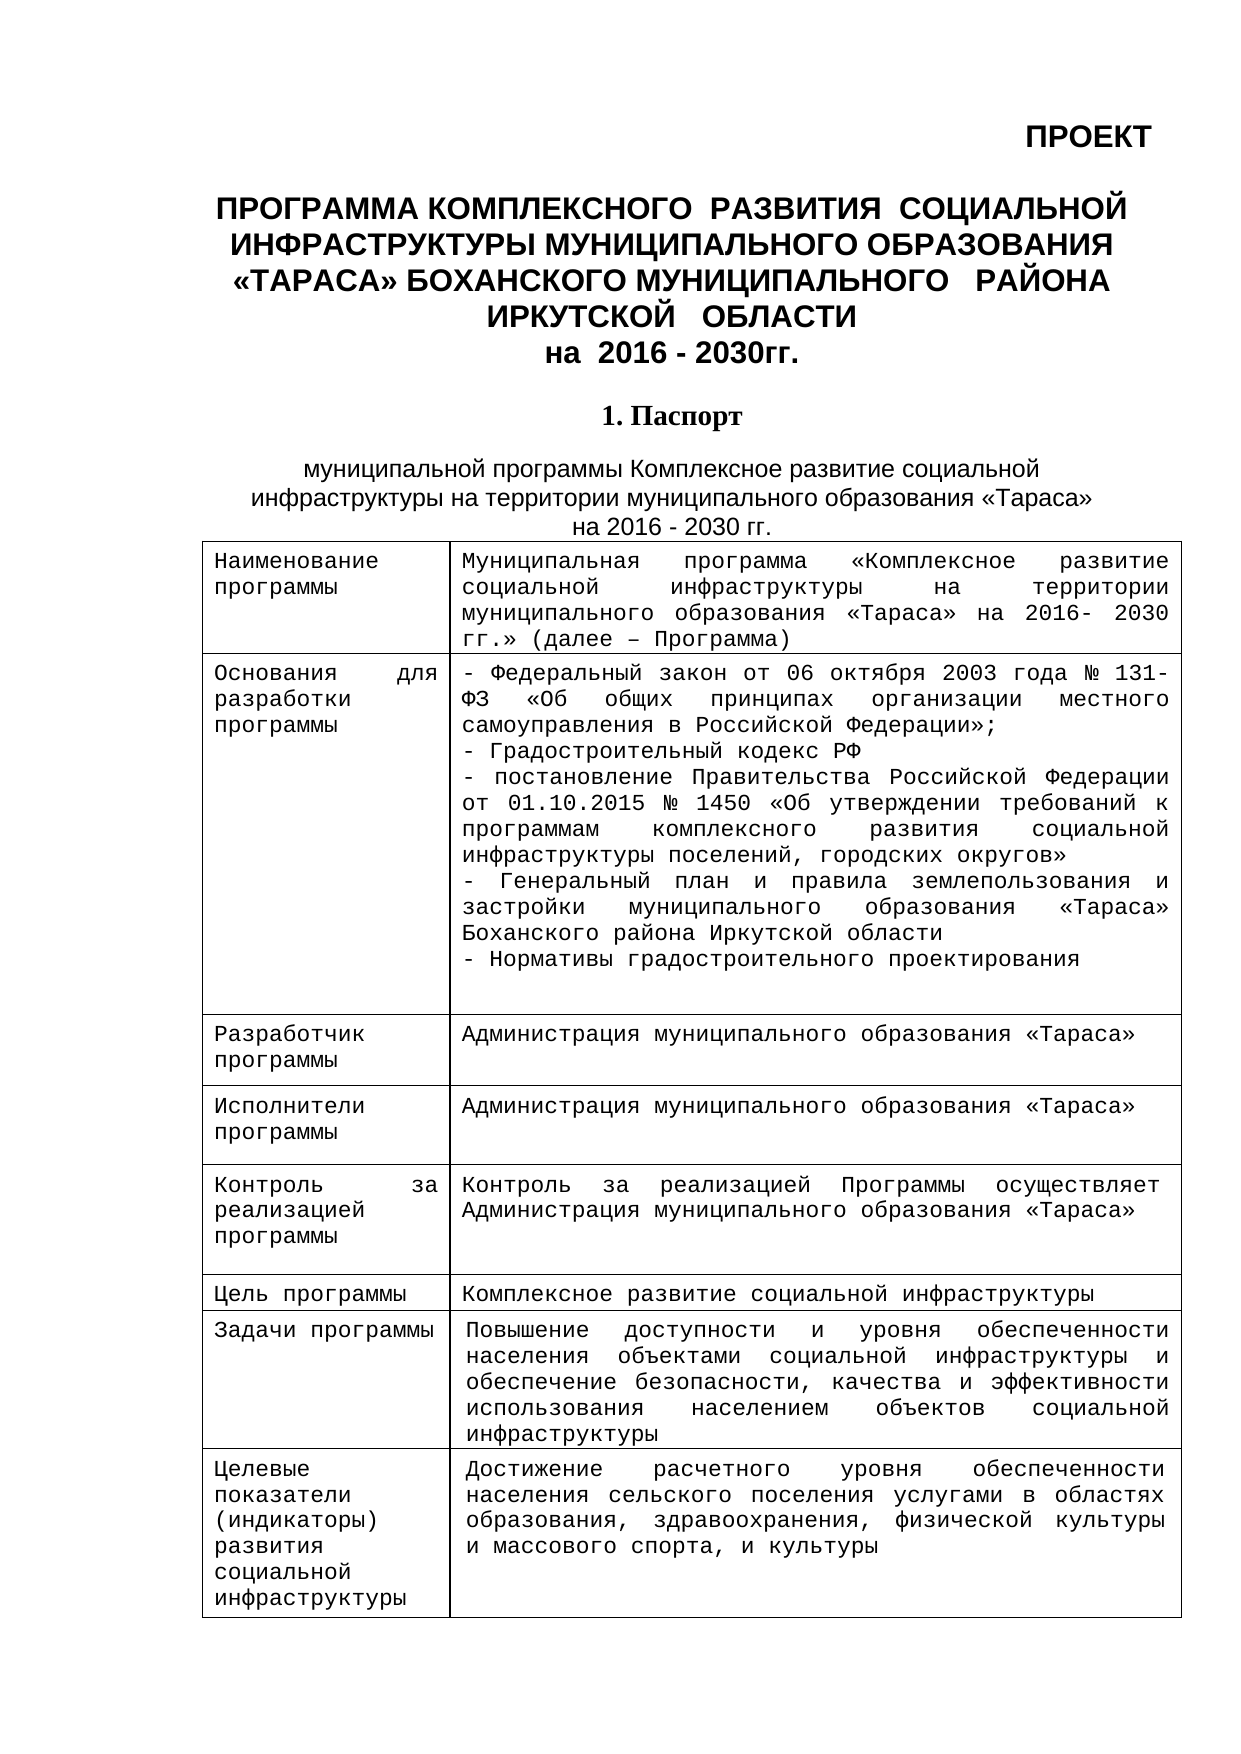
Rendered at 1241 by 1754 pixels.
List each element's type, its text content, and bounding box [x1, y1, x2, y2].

table_cell Администрация муниципального образования «Тараса» [451, 1015, 1181, 1085]
text ПРОГРАММА КОМПЛЕКСНОГО РАЗВИТИЯ СОЦИАЛЬНОЙ ИНФРАСТРУКТУРЫ МУНИЦИПАЛЬНОГО ОБРАЗОВАНИЯ «ТАРАСА» БОХАНСКОГО МУНИЦИПАЛЬНОГО РАЙОНА ИРКУТСКОЙ ОБЛАСТИ [192, 190, 1152, 334]
table_cell Повышение доступности и уровня обеспеченности населения объектами социальной инфраструктуры и обеспечение безопасности, качества и эффективности использования населением объектов социальной инфраструктуры [451, 1311, 1181, 1448]
table_cell Контроль за реализацией программы [203, 1165, 449, 1274]
table_cell Достижение расчетного уровня обеспеченности населения сельского поселения услугами в областях образования, здравоохранения, физической культуры и массового спорта, и культуры [451, 1449, 1181, 1617]
table_cell - Федеральный закон от 06 октября 2003 года № 131-ФЗ «Об общих принципах организации местного самоуправления в Российской Федерации»; - Градостроительный кодекс РФ - постановление Правительства Российской Федерации от 01.10.2015 № 1450 «Об утверждении требований к программам комплексного развития социальной инфраструктуры поселений, городских округов» - Генеральный план и правила землепользования и застройки муниципального образования «Тараса» Боханского района Иркутской области - Нормативы градостроительного проектирования [451, 654, 1181, 1014]
text на 2016 - 2030 гг. [194, 512, 1150, 541]
table_cell Комплексное развитие социальной инфраструктуры [451, 1275, 1181, 1310]
text на 2016 - 2030гг. [192, 334, 1152, 370]
table_header Наименование программы [203, 542, 449, 653]
text ПРОЕКТ [192, 118, 1152, 154]
text инфраструктуры на территории муниципального образования «Тараса» [194, 483, 1150, 512]
table_cell Основания для разработки программы [203, 654, 449, 1014]
table_header Муниципальная программа «Комплексное развитие социальной инфраструктуры на территории муниципального образования «Тараса» на 2016- 2030 гг.» (далее – Программа) [451, 542, 1181, 653]
text муниципальной программы Комплексное развитие социальной [194, 454, 1150, 483]
text 1. Паспорт [194, 398, 1150, 432]
table_cell Администрация муниципального образования «Тараса» [451, 1086, 1181, 1164]
table_cell Цель программы [203, 1275, 449, 1310]
table_cell Контроль за реализацией Программы осуществляет Администрация муниципального образования «Тараса» [451, 1165, 1181, 1274]
table_cell Разработчик программы [203, 1015, 449, 1085]
table_cell Целевые показатели (индикаторы) развития социальной инфраструктуры [203, 1449, 449, 1617]
table_cell Исполнители программы [203, 1086, 449, 1164]
table_cell Задачи программы [203, 1311, 449, 1448]
